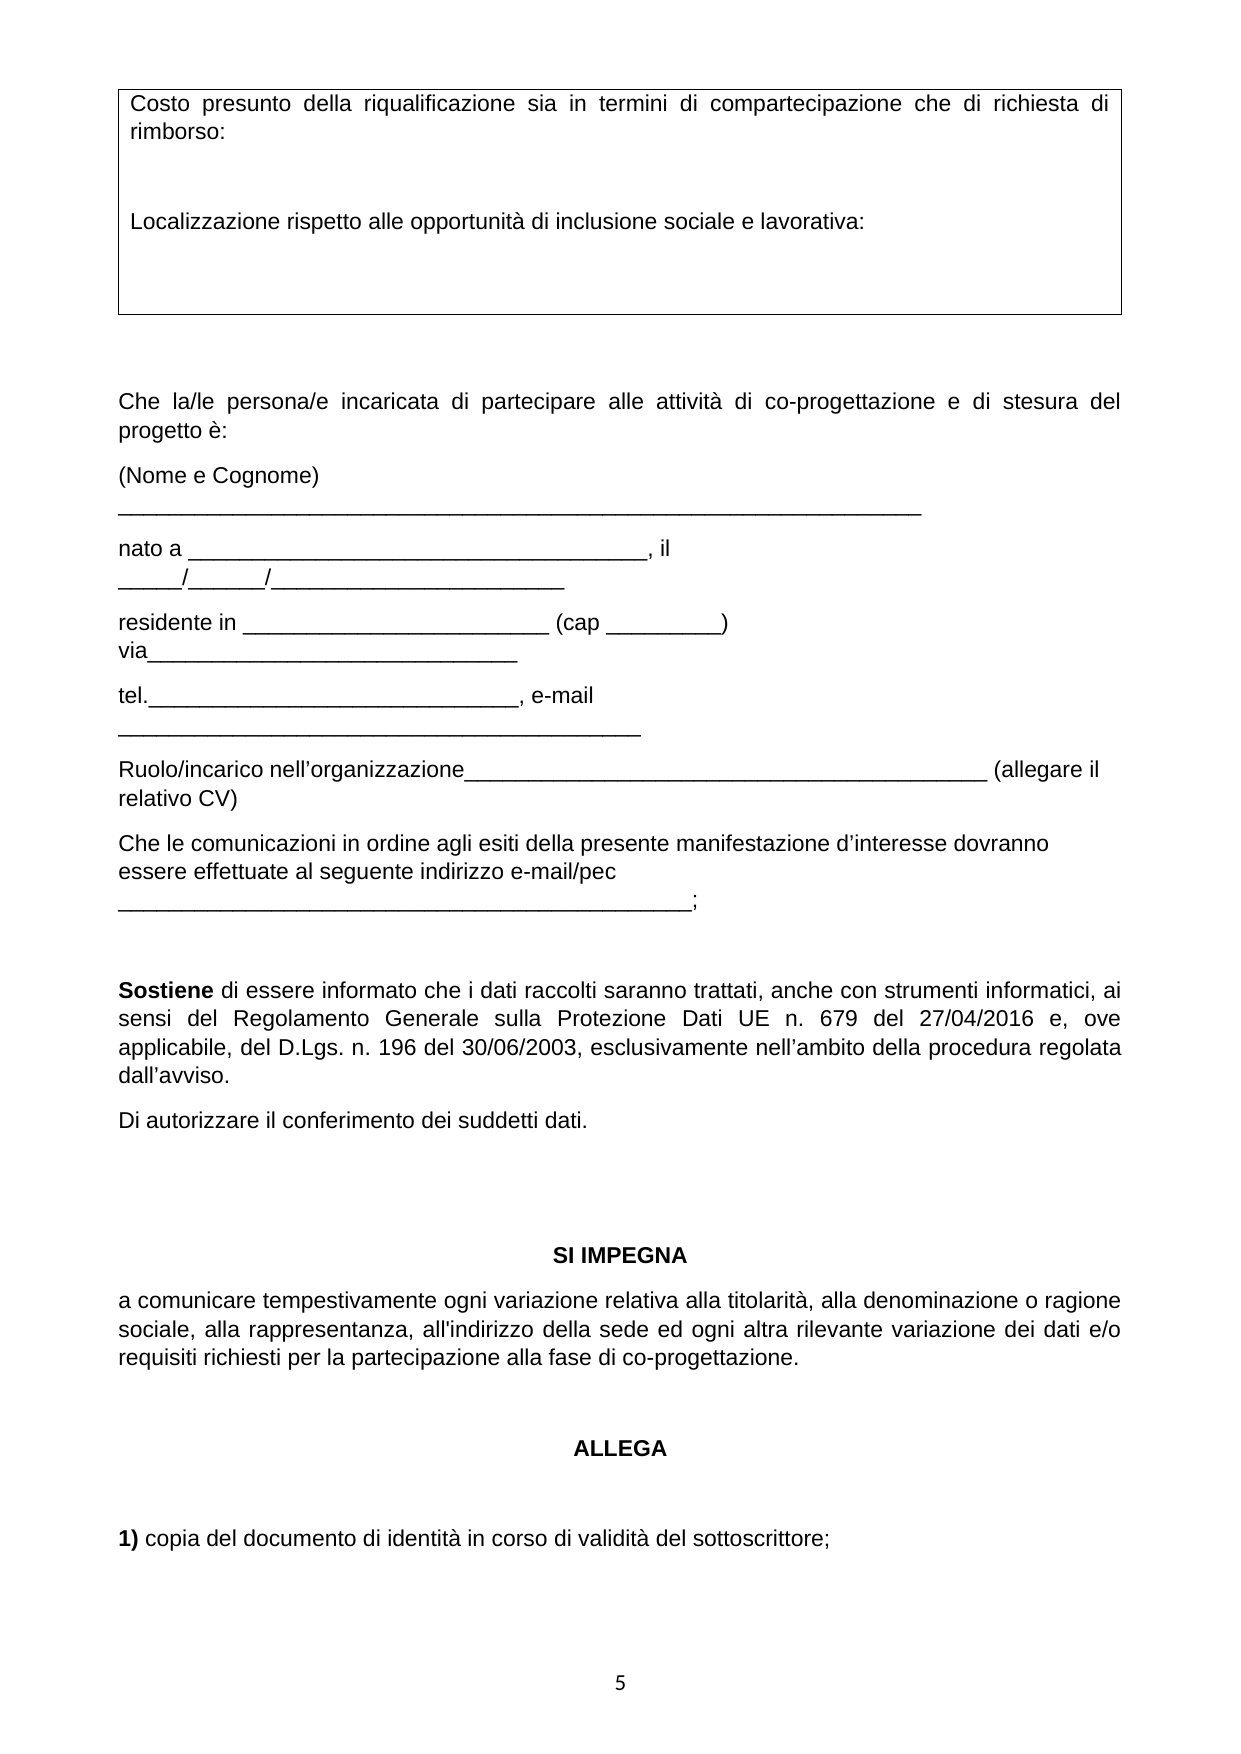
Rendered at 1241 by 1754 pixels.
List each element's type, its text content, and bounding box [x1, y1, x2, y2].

text Che le comunicazioni in ordine agli esiti della presente manifestazione d’interesse dovranno essere effettuate al seguente indirizzo e-mail/pec _____________________________________________; [118, 829, 1122, 913]
text tel._____________________________, e-mail _________________________________________ [118, 682, 1122, 737]
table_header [119, 90, 1121, 314]
text Ruolo/incarico nell’organizzazione_________________________________________ (allegare il relativo CV) [118, 756, 1122, 811]
text Di autorizzare il conferimento dei suddetti dati. [118, 1107, 1122, 1133]
text (Nome e Cognome) _______________________________________________________________ [118, 462, 1122, 517]
text residente in ________________________ (cap _________) via_____________________________ [118, 609, 1122, 664]
text 1) copia del documento di identità in corso di validità del sottoscrittore; [118, 1525, 1122, 1551]
text Sostiene di essere informato che i dati raccolti saranno trattati, anche con strumenti informatici, ai sensi del Regolamento Generale sulla Protezione Dati UE n. 679 del 27/04/2016 e, ove applicabile, del D.Lgs. n. 196 del 30/06/2003, esclusivamente nell’ambito della procedura regolata dall’avviso. [118, 977, 1122, 1088]
text ALLEGA [118, 1434, 1122, 1461]
text SI IMPEGNA [118, 1242, 1122, 1269]
text a comunicare tempestivamente ogni variazione relativa alla titolarità, alla denominazione o ragione sociale, alla rappresentanza, all'indirizzo della sede ed ogni altra rilevante variazione dei dati e/o requisiti richiesti per la partecipazione alla fase di co-progettazione. [118, 1287, 1122, 1371]
text nato a ____________________________________, il _____/______/_______________________ [118, 535, 1122, 590]
text Che la/le persona/e incaricata di partecipare alle attività di co-progettazione e di stesura del progetto è: [118, 388, 1122, 443]
